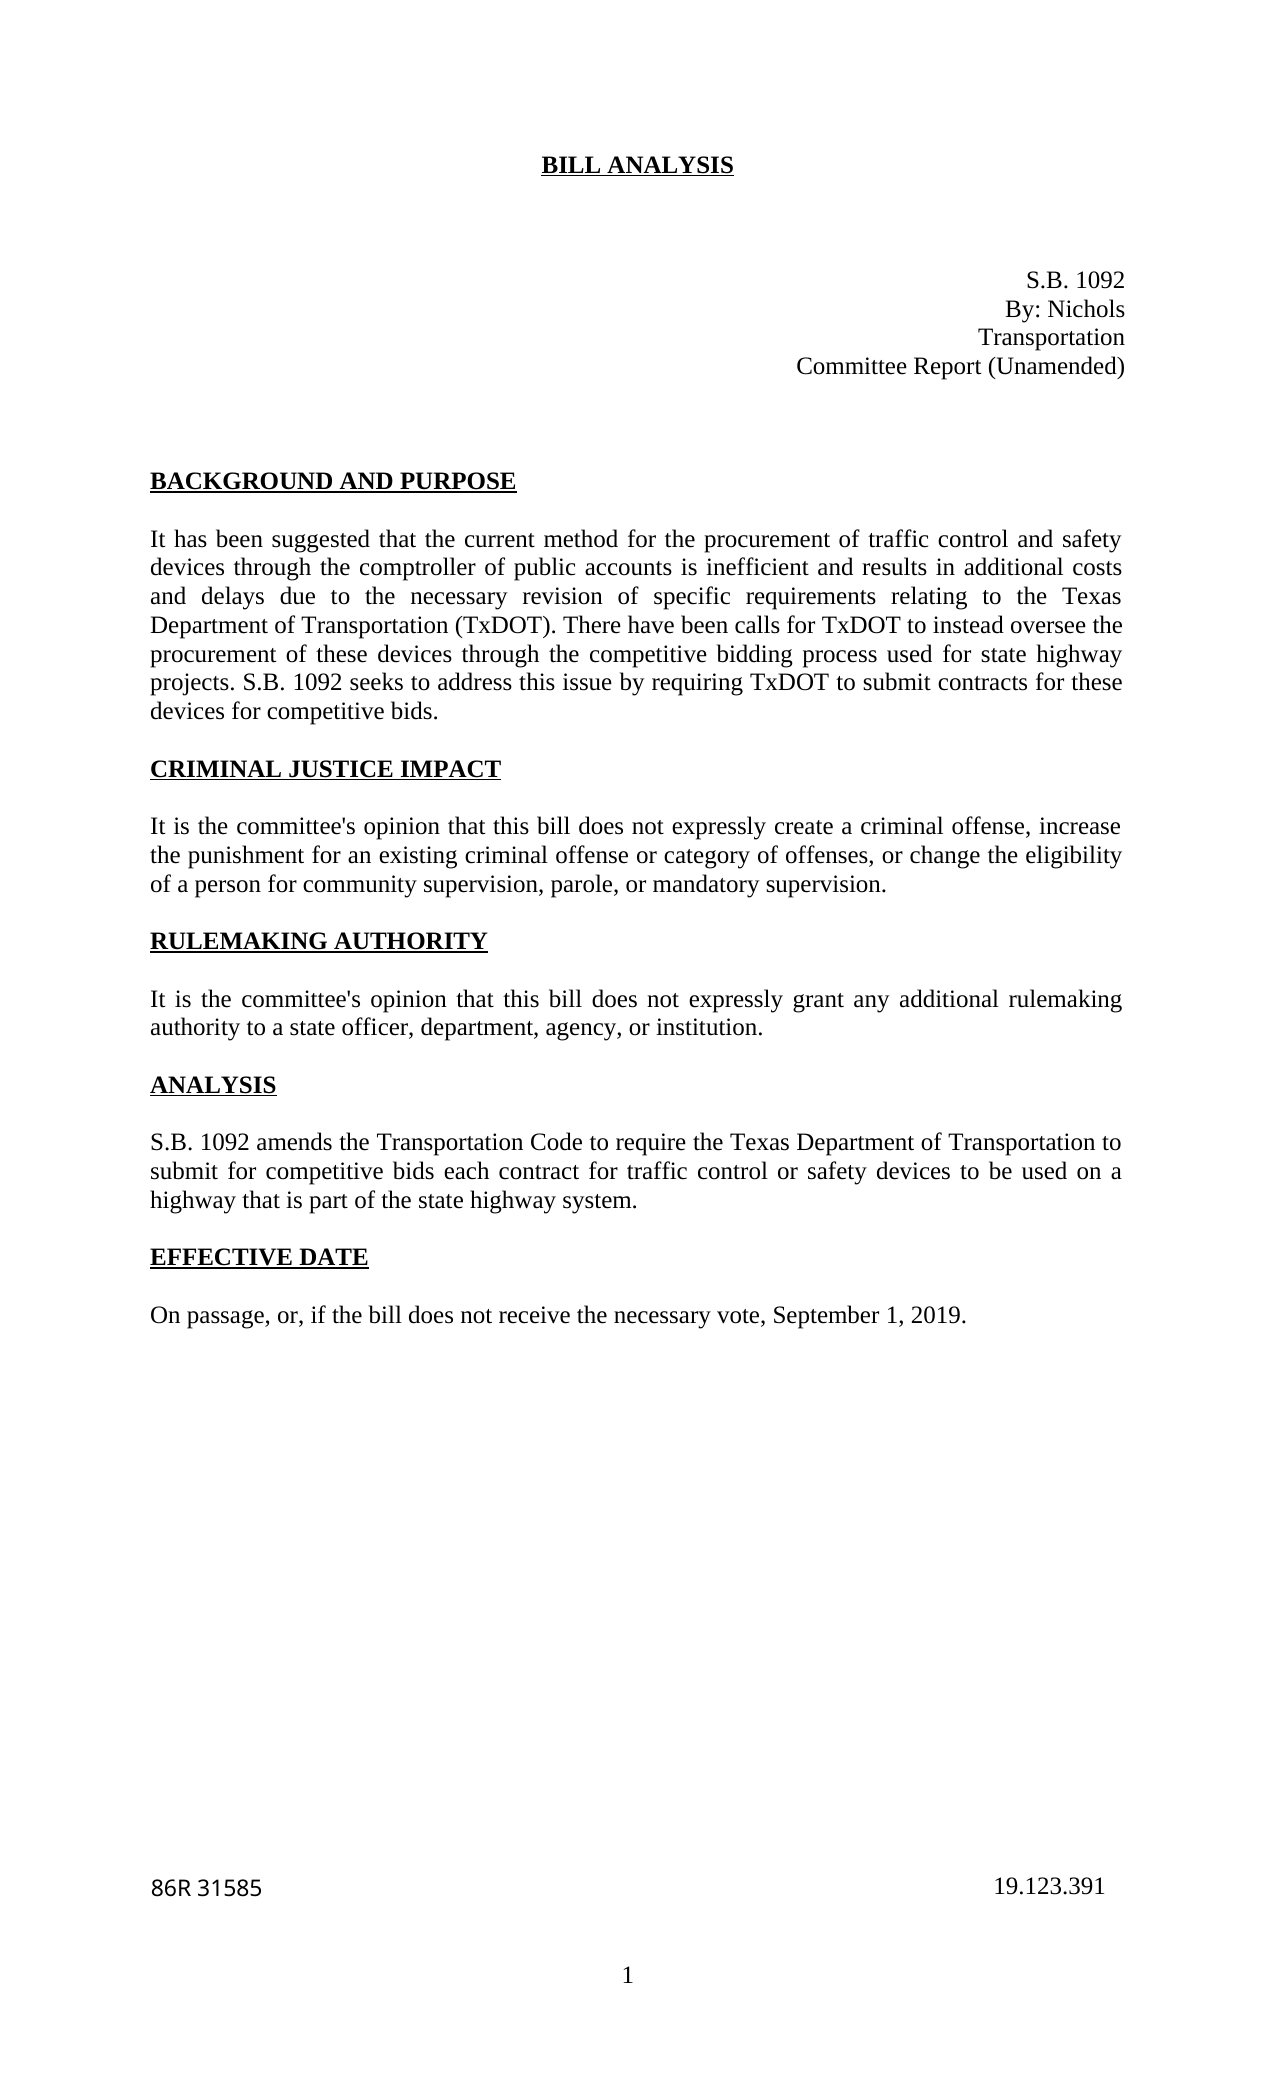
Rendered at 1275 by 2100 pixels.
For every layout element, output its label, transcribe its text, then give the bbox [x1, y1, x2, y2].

table_cell EFFECTIVE DATE On passage, or, if the bill does not receive the necessary vote, September 1, 2019. [138, 1243, 1136, 1357]
table_cell Committee Report (Unamended) [139, 351, 1136, 380]
table_cell ANALYSIS S.B. 1092 amends the Transportation Code to require the Texas Department of Transportation to submit for competitive bids each contract for traffic control or safety devices to be used on a highway that is part of the state highway system. [138, 1070, 1136, 1242]
table_cell Transportation [139, 323, 1136, 351]
table_cell RULEMAKING AUTHORITY It is the committee's opinion that this bill does not expressly grant any additional rulemaking authority to a state officer, department, agency, or institution. [138, 926, 1136, 1070]
table_cell CRIMINAL JUSTICE IMPACT It is the committee's opinion that this bill does not expressly create a criminal offense, increase the punishment for an existing criminal offense or category of offenses, or change the eligibility of a person for community supervision, parole, or mandatory supervision. [138, 754, 1136, 926]
table_header BILL ANALYSIS [139, 150, 1136, 179]
table_header S.B. 1092 [139, 265, 1136, 294]
table_cell By: Nichols [139, 294, 1136, 322]
table_header BACKGROUND AND PURPOSE It has been suggested that the current method for the procurement of traffic control and safety devices through the comptroller of public accounts is inefficient and results in additional costs and delays due to the necessary revision of specific requirements relating to the Texas Department of Transportation (TxDOT). There have been calls for TxDOT to instead oversee the procurement of these devices through the competitive bidding process used for state highway projects. S.B. 1092 seeks to address this issue by requiring TxDOT to submit contracts for these devices for competitive bids. [138, 466, 1136, 754]
